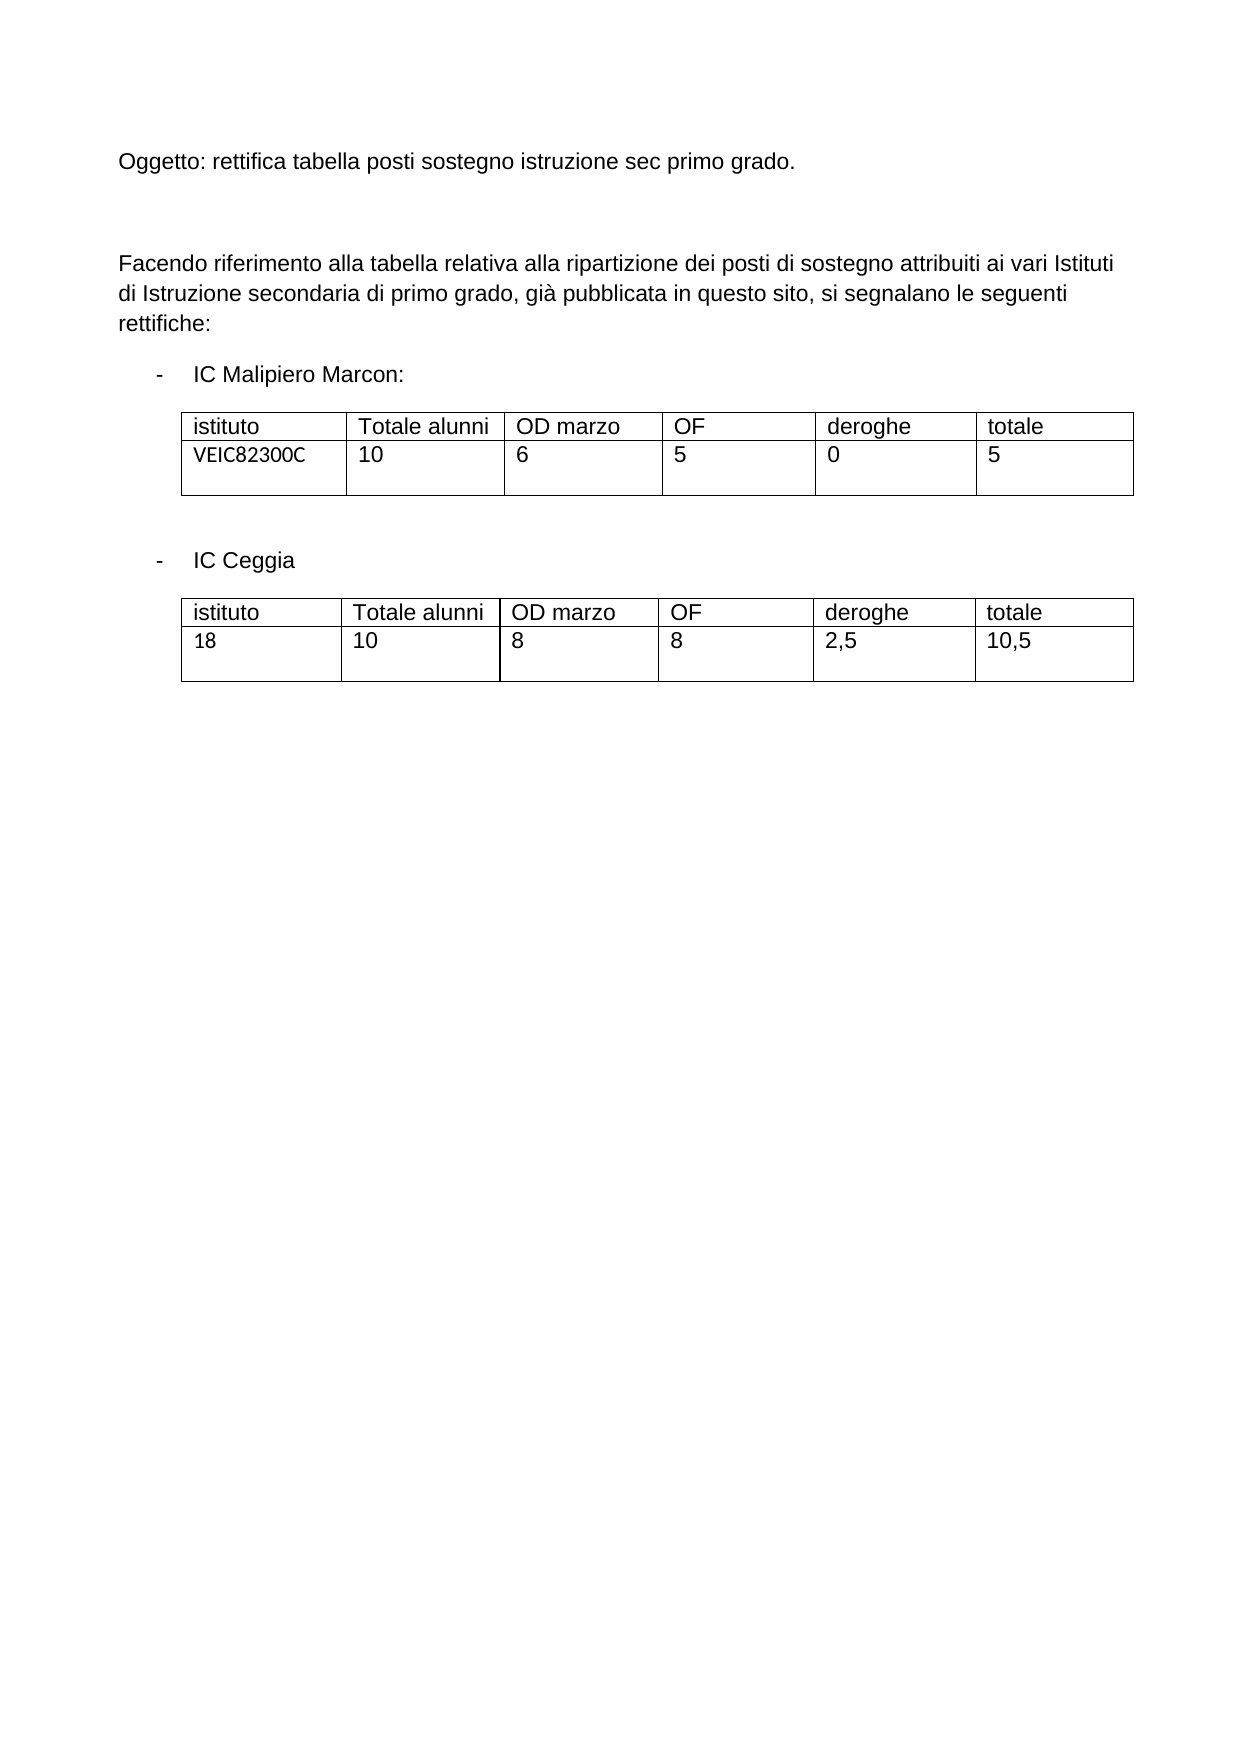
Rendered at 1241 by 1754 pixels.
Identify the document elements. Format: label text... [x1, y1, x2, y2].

table_cell 18 [182, 627, 341, 681]
table_header Totale alunni [347, 413, 504, 439]
table_cell 0 [816, 441, 976, 495]
table_cell 2,5 [814, 627, 975, 681]
table_header istituto [182, 413, 346, 439]
table_header OF [663, 413, 815, 439]
table_header deroghe [814, 599, 975, 626]
table_header deroghe [816, 413, 976, 439]
table_header Totale alunni [342, 599, 499, 626]
table_cell 10 [342, 627, 499, 681]
table_cell 5 [977, 441, 1133, 495]
table_cell 8 [501, 627, 658, 681]
table_cell 5 [663, 441, 815, 495]
table_header istituto [182, 599, 341, 626]
text Oggetto: rettifica tabella posti sostegno istruzione sec primo grado. [118, 148, 1122, 174]
table_header totale [977, 413, 1133, 439]
table_cell 10 [347, 441, 504, 495]
table_header totale [976, 599, 1133, 626]
table_header OF [659, 599, 813, 626]
table_header OD marzo [505, 413, 662, 439]
table_cell 8 [659, 627, 813, 681]
table_cell 6 [505, 441, 662, 495]
text Facendo riferimento alla tabella relativa alla ripartizione dei posti di sostegno attribuiti ai vari Istituti di Istruzione secondaria di primo grado, già pubblicata in questo sito, si segnalano le seguenti rettifiche: [118, 250, 1122, 336]
table_header OD marzo [501, 599, 658, 626]
list IC Malipiero Marcon: [156, 361, 1122, 387]
table_cell 10,5 [976, 627, 1133, 681]
table_cell VEIC82300C [182, 441, 346, 495]
list IC Ceggia [156, 547, 1122, 573]
